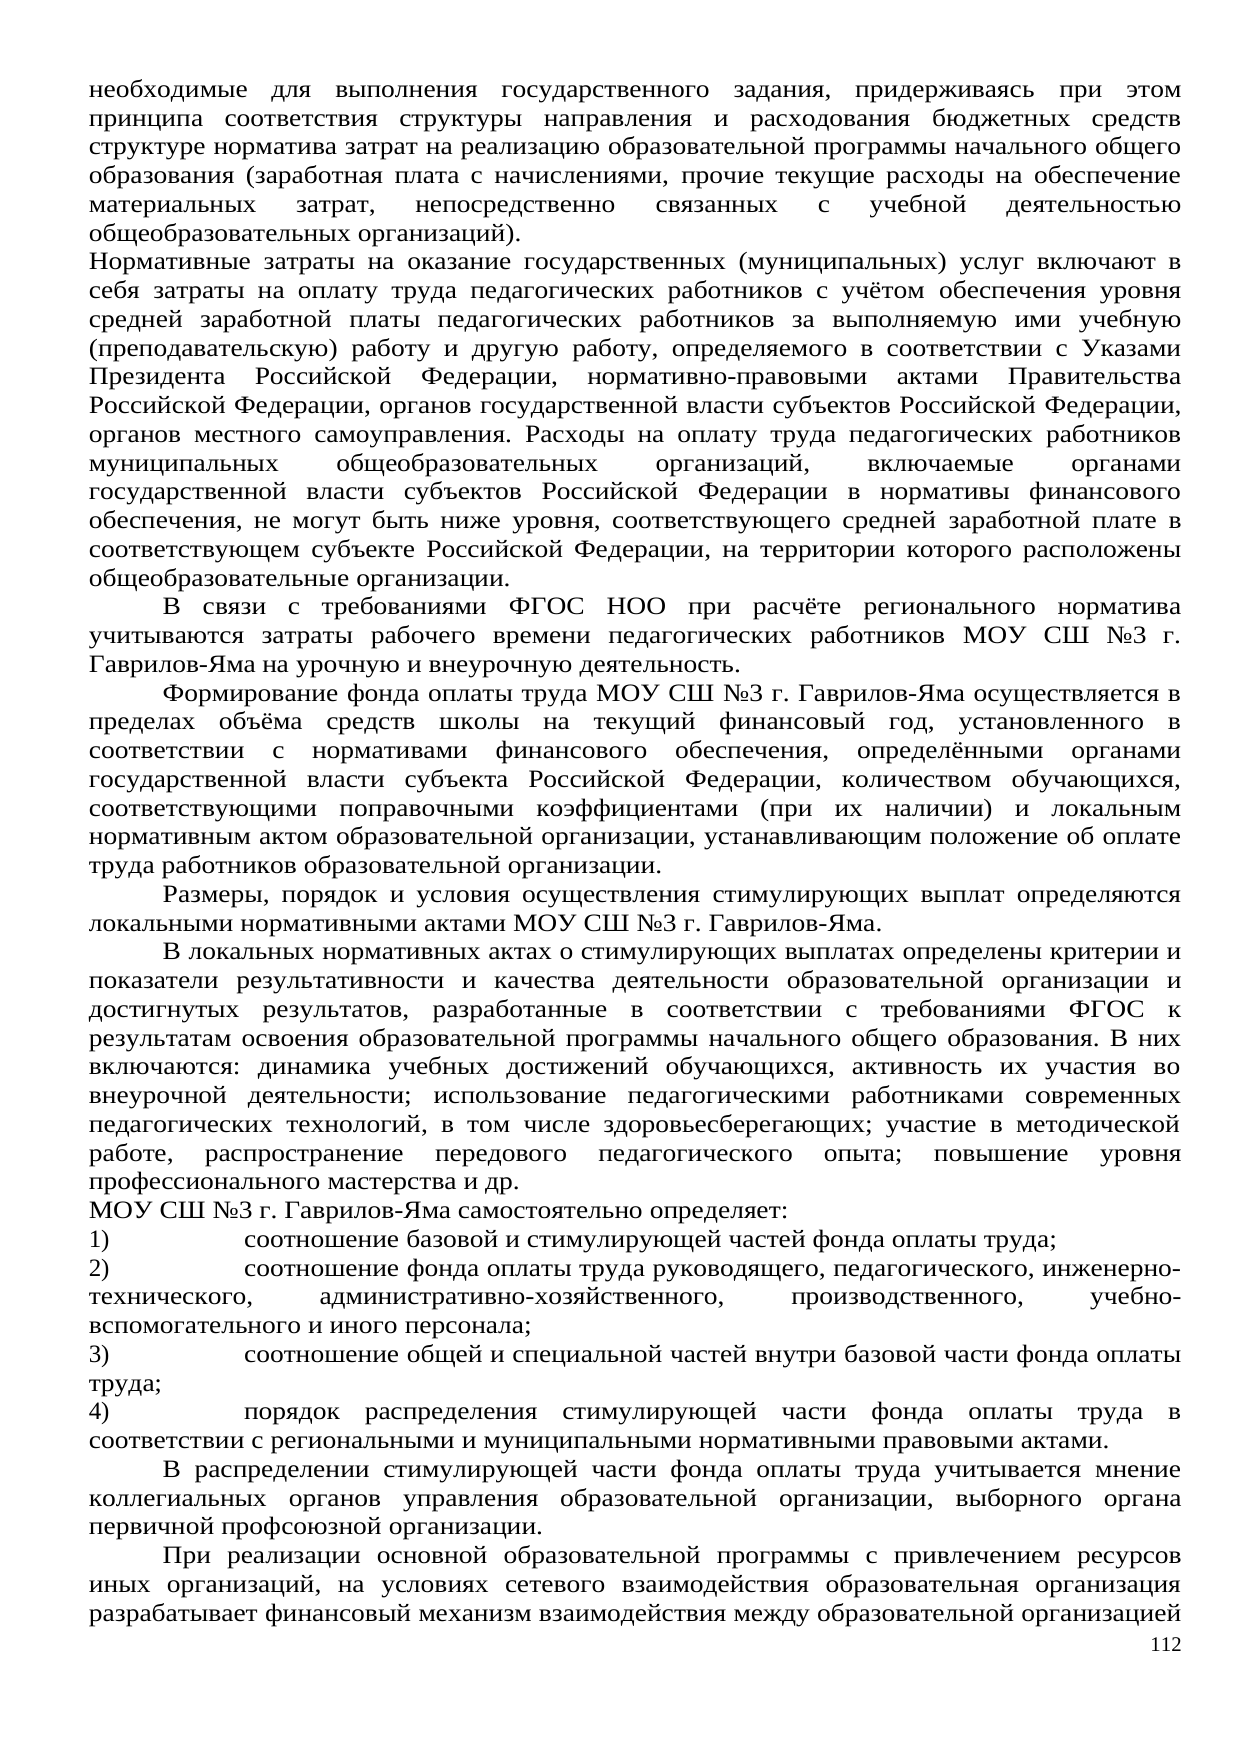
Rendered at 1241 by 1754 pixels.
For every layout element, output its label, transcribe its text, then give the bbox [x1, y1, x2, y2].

text Размеры, порядок и условия осуществления стимулирующих выплат определяются локальными нормативными актами МОУ СШ №3 г. Гаврилов-Яма. [89, 879, 1181, 936]
text В связи с требованиями ФГОС НОО при расчёте регионального норматива учитываются затраты рабочего времени педагогических работников МОУ СШ №3 г. Гаврилов-Яма на урочную и внеурочную деятельность. [89, 591, 1181, 678]
list порядок распределения стимулирующей части фонда оплаты труда в соответствии с региональными и муниципальными нормативными правовыми актами. [89, 1396, 1181, 1454]
text В распределении стимулирующей части фонда оплаты труда учитывается мнение коллегиальных органов управления образовательной организации, выборного органа первичной профсоюзной организации. [89, 1454, 1181, 1540]
list соотношение общей и специальной частей внутри базовой части фонда оплаты труда; [89, 1339, 1181, 1396]
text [89, 74, 1181, 246]
text Нормативные затраты на оказание государственных (муниципальных) услуг включают в себя затраты на оплату труда педагогических работников с учётом обеспечения уровня средней заработной платы педагогических работников за выполняемую ими учебную (преподавательскую) работу и другую работу, определяемого в соответствии с Указами Президента Российской Федерации, нормативно-правовыми актами Правительства Российской Федерации, органов государственной власти субъектов Российской Федерации, органов местного самоуправления. Расходы на оплату труда педагогических работников муниципальных общеобразовательных организаций, включаемые органами государственной власти субъектов Российской Федерации в нормативы финансового обеспечения, не могут быть ниже уровня, соответствующего средней заработной плате в соответствующем субъекте Российской Федерации, на территории которого расположены общеобразовательные организации. [89, 246, 1181, 591]
text В локальных нормативных актах о стимулирующих выплатах определены критерии и показатели результативности и качества деятельности образовательной организации и достигнутых результатов, разработанные в соответствии с требованиями ФГОС к результатам освоения образовательной программы начального общего образования. В них включаются: динамика учебных достижений обучающихся, активность их участия во внеурочной деятельности; использование педагогическими работниками современных педагогических технологий, в том числе здоровьесберегающих; участие в методической работе, распространение передового педагогического опыта; повышение уровня профессионального мастерства и др. [89, 936, 1181, 1195]
text МОУ СШ №3 г. Гаврилов-Яма самостоятельно определяет: [89, 1195, 1181, 1224]
list соотношение фонда оплаты труда руководящего, педагогического, инженерно-технического, административно-хозяйственного, производственного, учебно-вспомогательного и иного персонала; [89, 1253, 1181, 1339]
list соотношение базовой и стимулирующей частей фонда оплаты труда; [89, 1224, 1181, 1253]
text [89, 1540, 1181, 1626]
text Формирование фонда оплаты труда МОУ СШ №3 г. Гаврилов-Яма осуществляется в пределах объёма средств школы на текущий финансовый год, установленного в соответствии с нормативами финансового обеспечения, определёнными органами государственной власти субъекта Российской Федерации, количеством обучающихся, соответствующими поправочными коэффициентами (при их наличии) и локальным нормативным актом образовательной организации, устанавливающим положение об оплате труда работников образовательной организации. [89, 678, 1181, 879]
